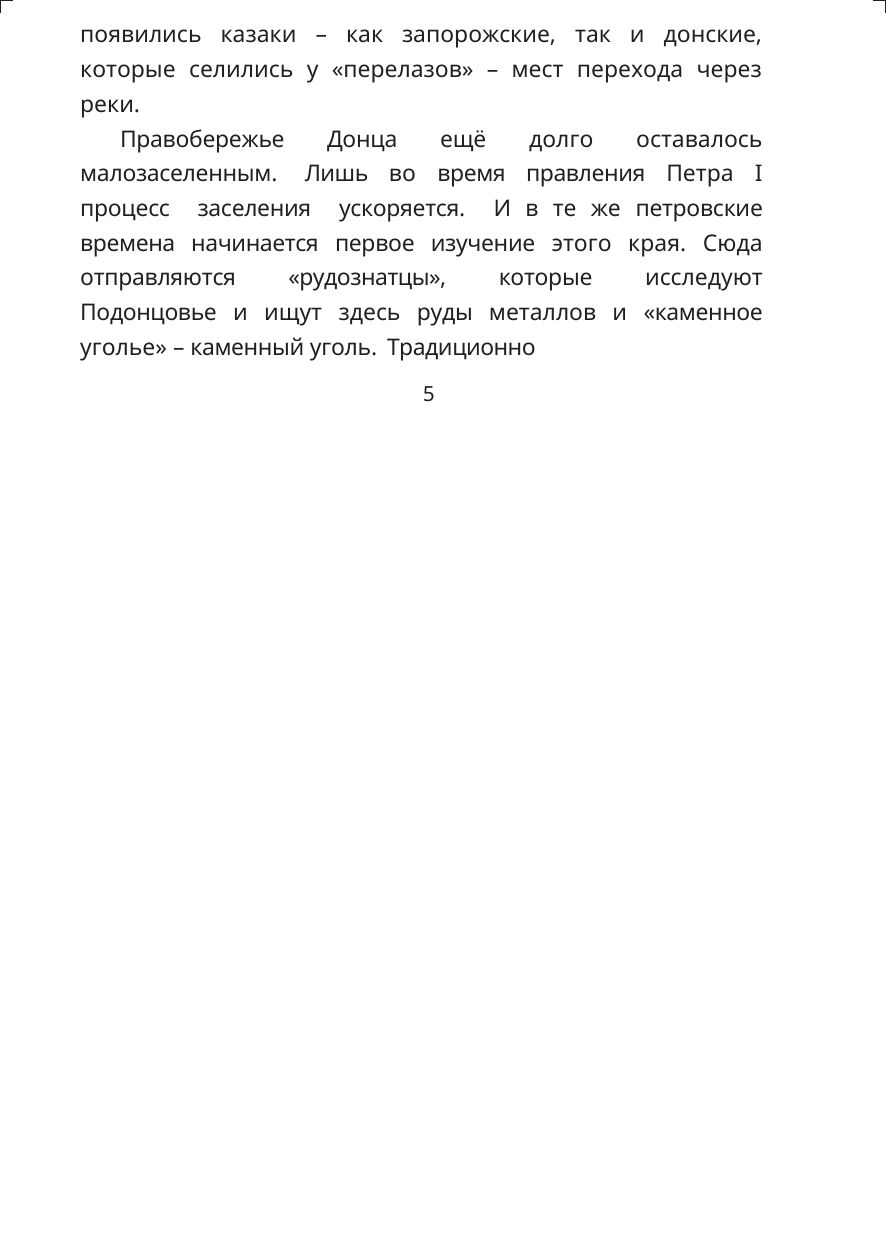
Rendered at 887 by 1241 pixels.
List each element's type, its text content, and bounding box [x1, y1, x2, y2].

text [80, 18, 763, 119]
text 5 [67, 379, 791, 408]
text Правобережье Донца ещё долго оставалось малозаселенным. Лишь во время правления Петра I процесс заселения ускоряется. И в те же петровские времена начинается первое изучение этого края. Сюда отправляются «рудознатцы», которые исследуют Подонцовье и ищут здесь руды металлов и «каменное уголье» – каменный уголь. Традиционно [80, 122, 763, 362]
